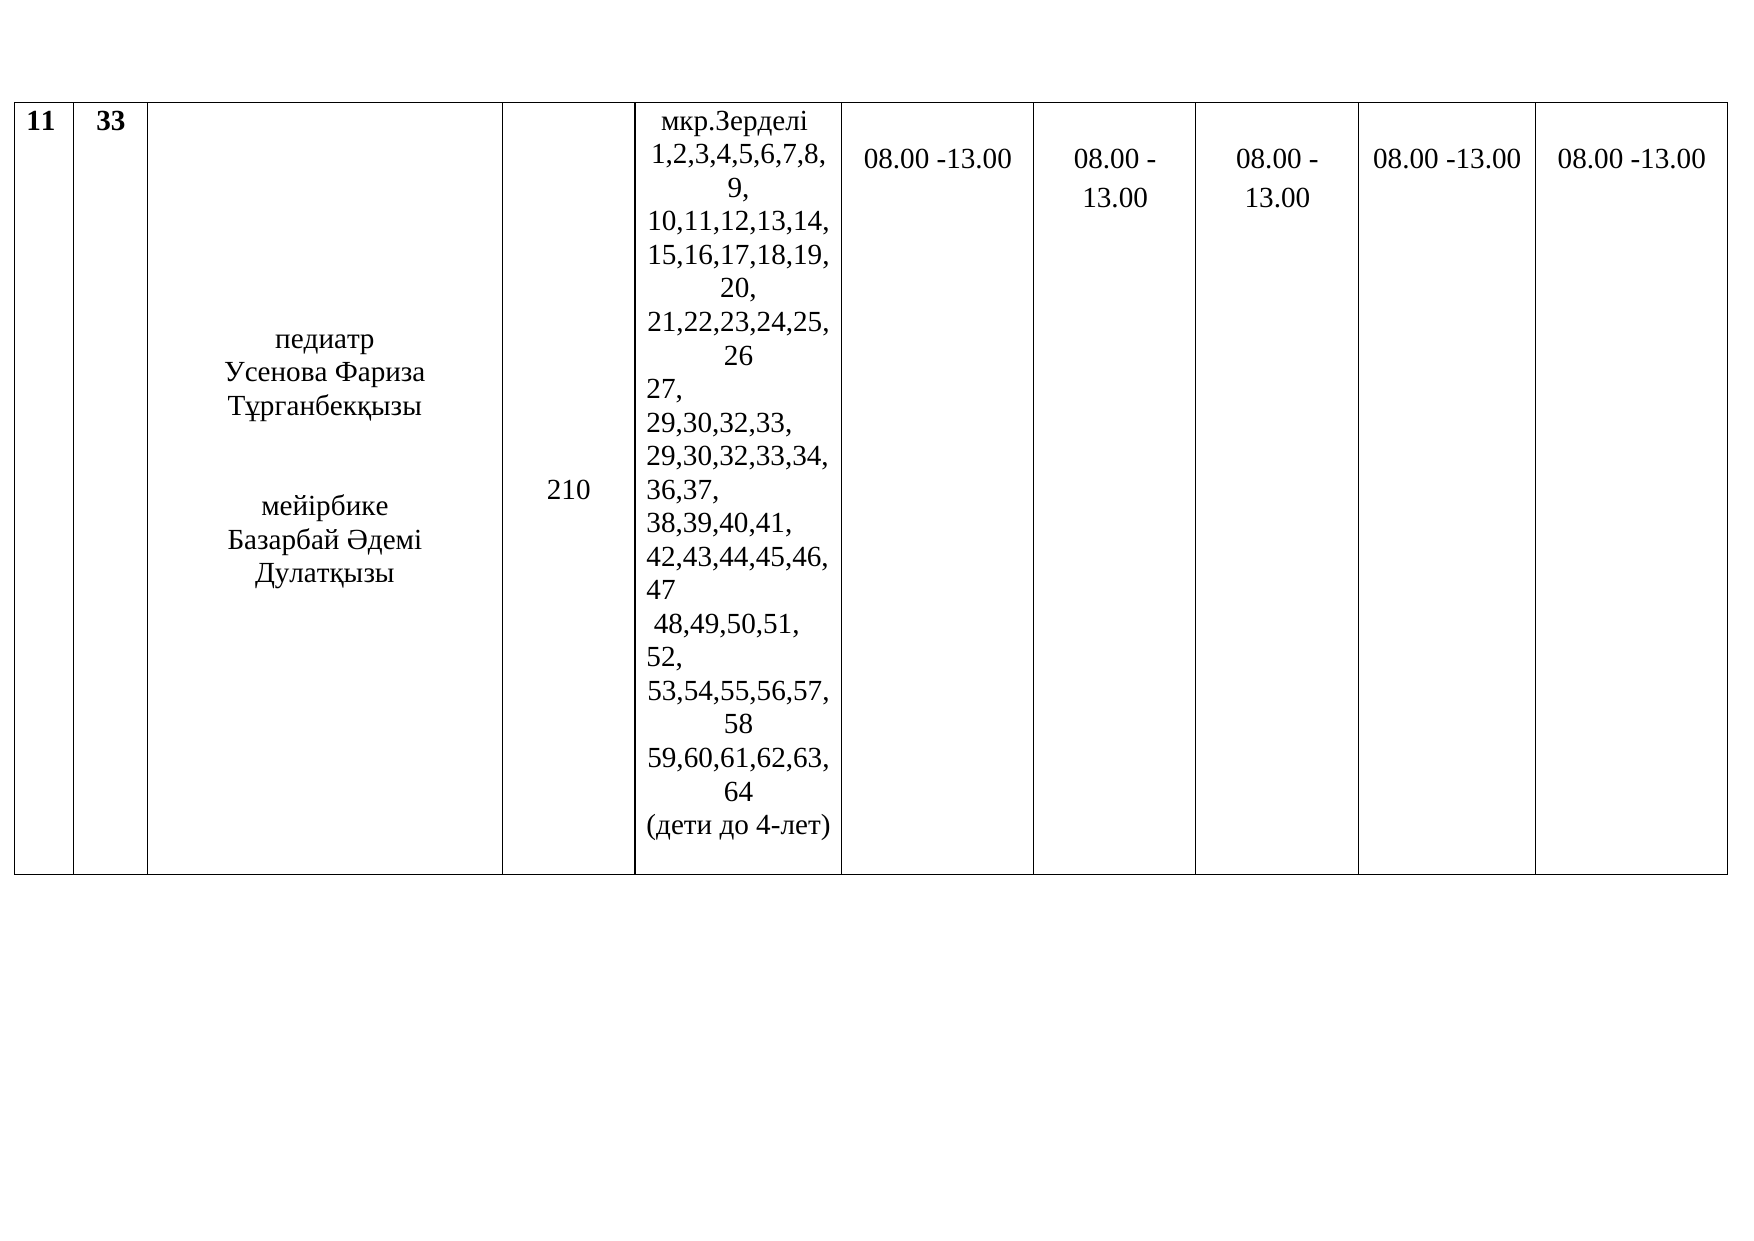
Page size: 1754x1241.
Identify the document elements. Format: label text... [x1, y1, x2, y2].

table_cell педиатр Усенова Фариза Тұрганбекқызы мейірбике Базарбай Әдемі Дулатқызы [148, 103, 502, 874]
table_cell 08.00 -13.00 [842, 103, 1033, 874]
table_cell 11 [15, 103, 73, 874]
table_cell 08.00 -13.00 [1034, 103, 1195, 874]
table_cell 08.00 -13.00 [1196, 103, 1358, 874]
table_cell 08.00 -13.00 [1536, 103, 1727, 874]
table_cell 210 [503, 103, 634, 874]
table_cell 33 [74, 103, 147, 874]
table_cell 08.00 -13.00 [1359, 103, 1535, 874]
table_cell мкр.Зерделі 1,2,3,4,5,6,7,8,9, 10,11,12,13,14,15,16,17,18,19,20, 21,22,23,24,25,26 27, 29,30,32,33, 29,30,32,33,34,36,37, 38,39,40,41, 42,43,44,45,46,47 48,49,50,51, 52, 53,54,55,56,57,58 59,60,61,62,63,64 (дети до 4-лет) [636, 103, 841, 874]
